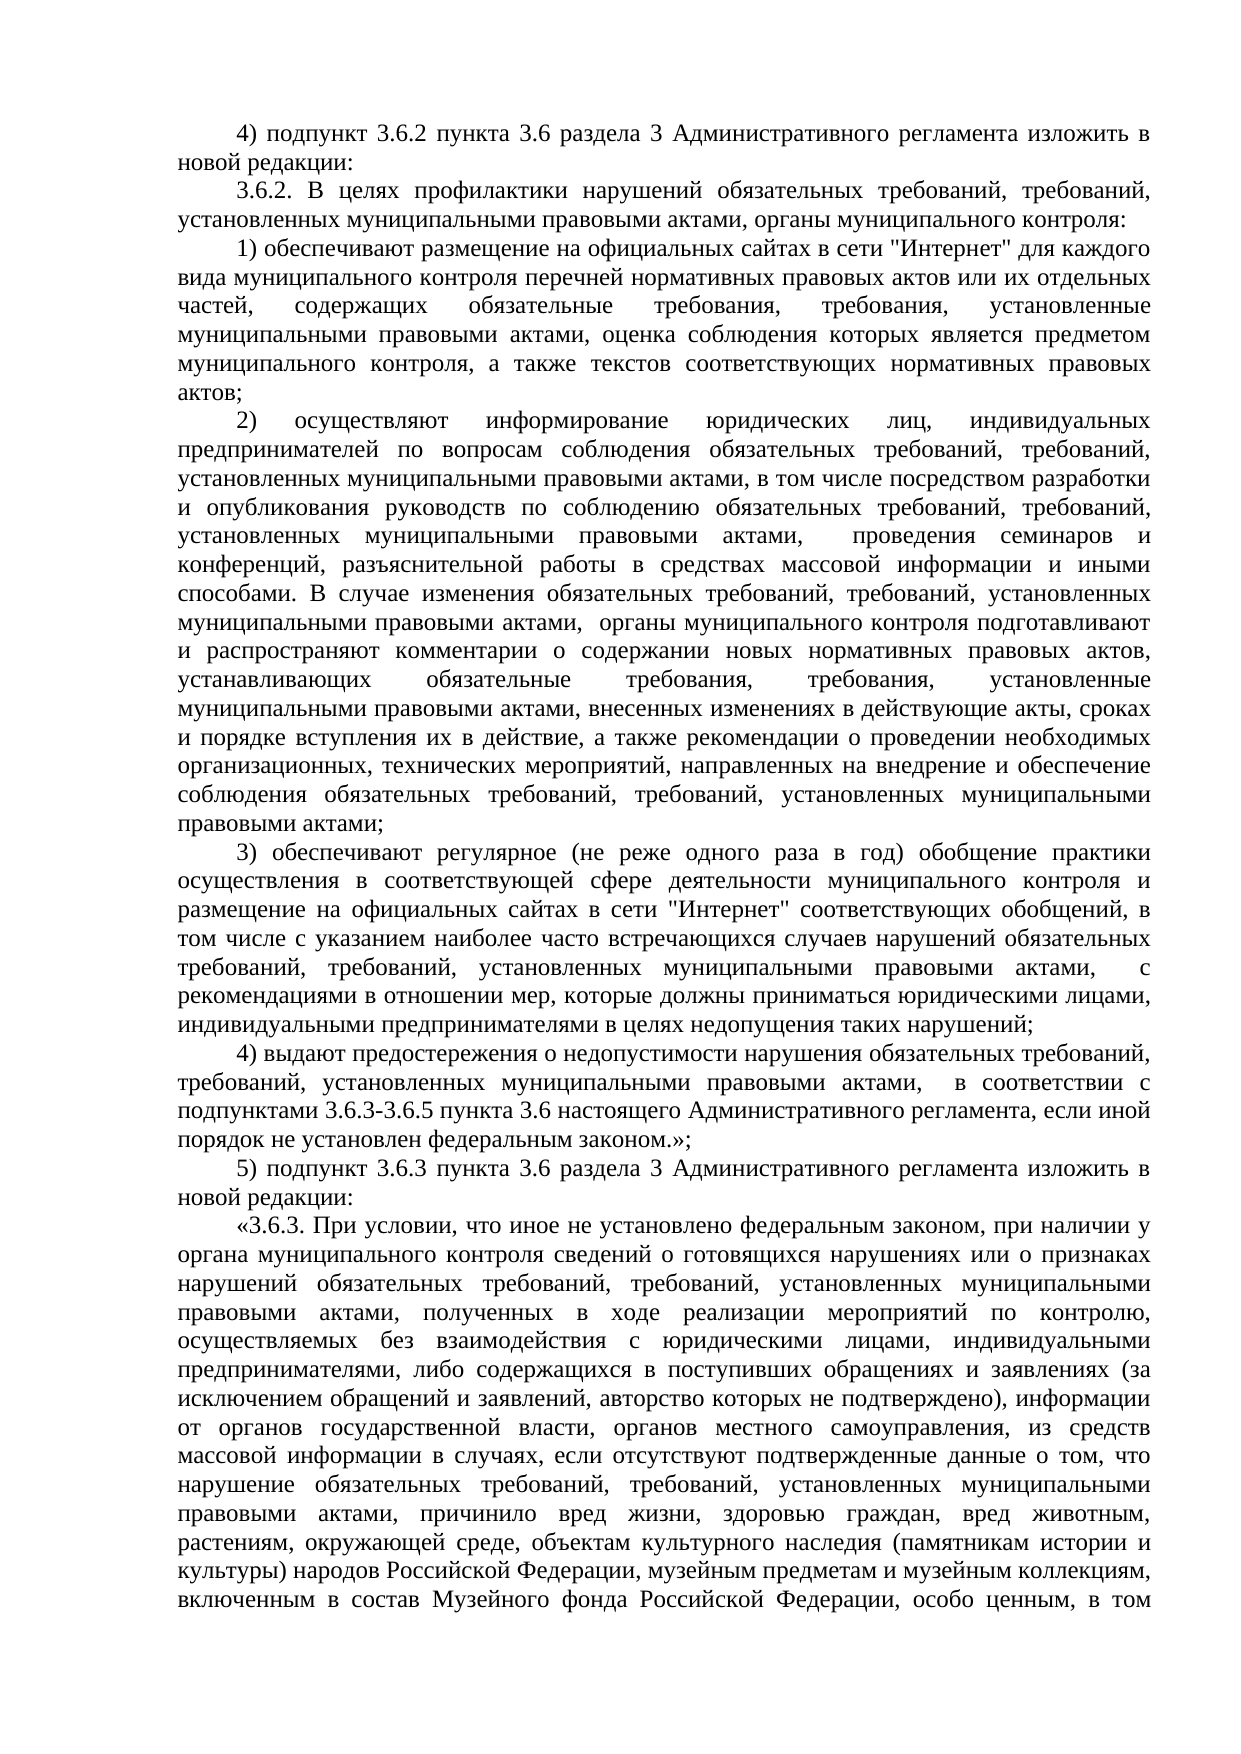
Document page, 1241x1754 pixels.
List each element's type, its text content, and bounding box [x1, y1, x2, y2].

text 3.6.2. В целях профилактики нарушений обязательных требований, требований, установленных муниципальными правовыми актами, органы муниципального контроля: [177, 176, 1152, 233]
text 4) выдают предостережения о недопустимости нарушения обязательных требований, требований, установленных муниципальными правовыми актами, в соответствии с подпунктами 3.6.3-3.6.5 пункта 3.6 настоящего Административного регламента, если иной порядок не установлен федеральным законом.»; [177, 1038, 1152, 1153]
text 3) обеспечивают регулярное (не реже одного раза в год) обобщение практики осуществления в соответствующей сфере деятельности муниципального контроля и размещение на официальных сайтах в сети "Интернет" соответствующих обобщений, в том числе с указанием наиболее часто встречающихся случаев нарушений обязательных требований, требований, установленных муниципальными правовыми актами, с рекомендациями в отношении мер, которые должны приниматься юридическими лицами, индивидуальными предпринимателями в целях недопущения таких нарушений; [177, 837, 1152, 1038]
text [177, 1211, 1152, 1613]
text 1) обеспечивают размещение на официальных сайтах в сети "Интернет" для каждого вида муниципального контроля перечней нормативных правовых актов или их отдельных частей, содержащих обязательные требования, требования, установленные муниципальными правовыми актами, оценка соблюдения которых является предметом муниципального контроля, а также текстов соответствующих нормативных правовых актов; [177, 233, 1152, 406]
text 2) осуществляют информирование юридических лиц, индивидуальных предпринимателей по вопросам соблюдения обязательных требований, требований, установленных муниципальными правовыми актами, в том числе посредством разработки и опубликования руководств по соблюдению обязательных требований, требований, установленных муниципальными правовыми актами, проведения семинаров и конференций, разъяснительной работы в средствах массовой информации и иными способами. В случае изменения обязательных требований, требований, установленных муниципальными правовыми актами, органы муниципального контроля подготавливают и распространяют комментарии о содержании новых нормативных правовых актов, устанавливающих обязательные требования, требования, установленные муниципальными правовыми актами, внесенных изменениях в действующие акты, сроках и порядке вступления их в действие, а также рекомендации о проведении необходимых организационных, технических мероприятий, направленных на внедрение и обеспечение соблюдения обязательных требований, требований, установленных муниципальными правовыми актами; [177, 406, 1152, 837]
text 5) подпункт 3.6.3 пункта 3.6 раздела 3 Административного регламента изложить в новой редакции: [177, 1153, 1152, 1211]
text 4) подпункт 3.6.2 пункта 3.6 раздела 3 Административного регламента изложить в новой редакции: [177, 118, 1152, 176]
